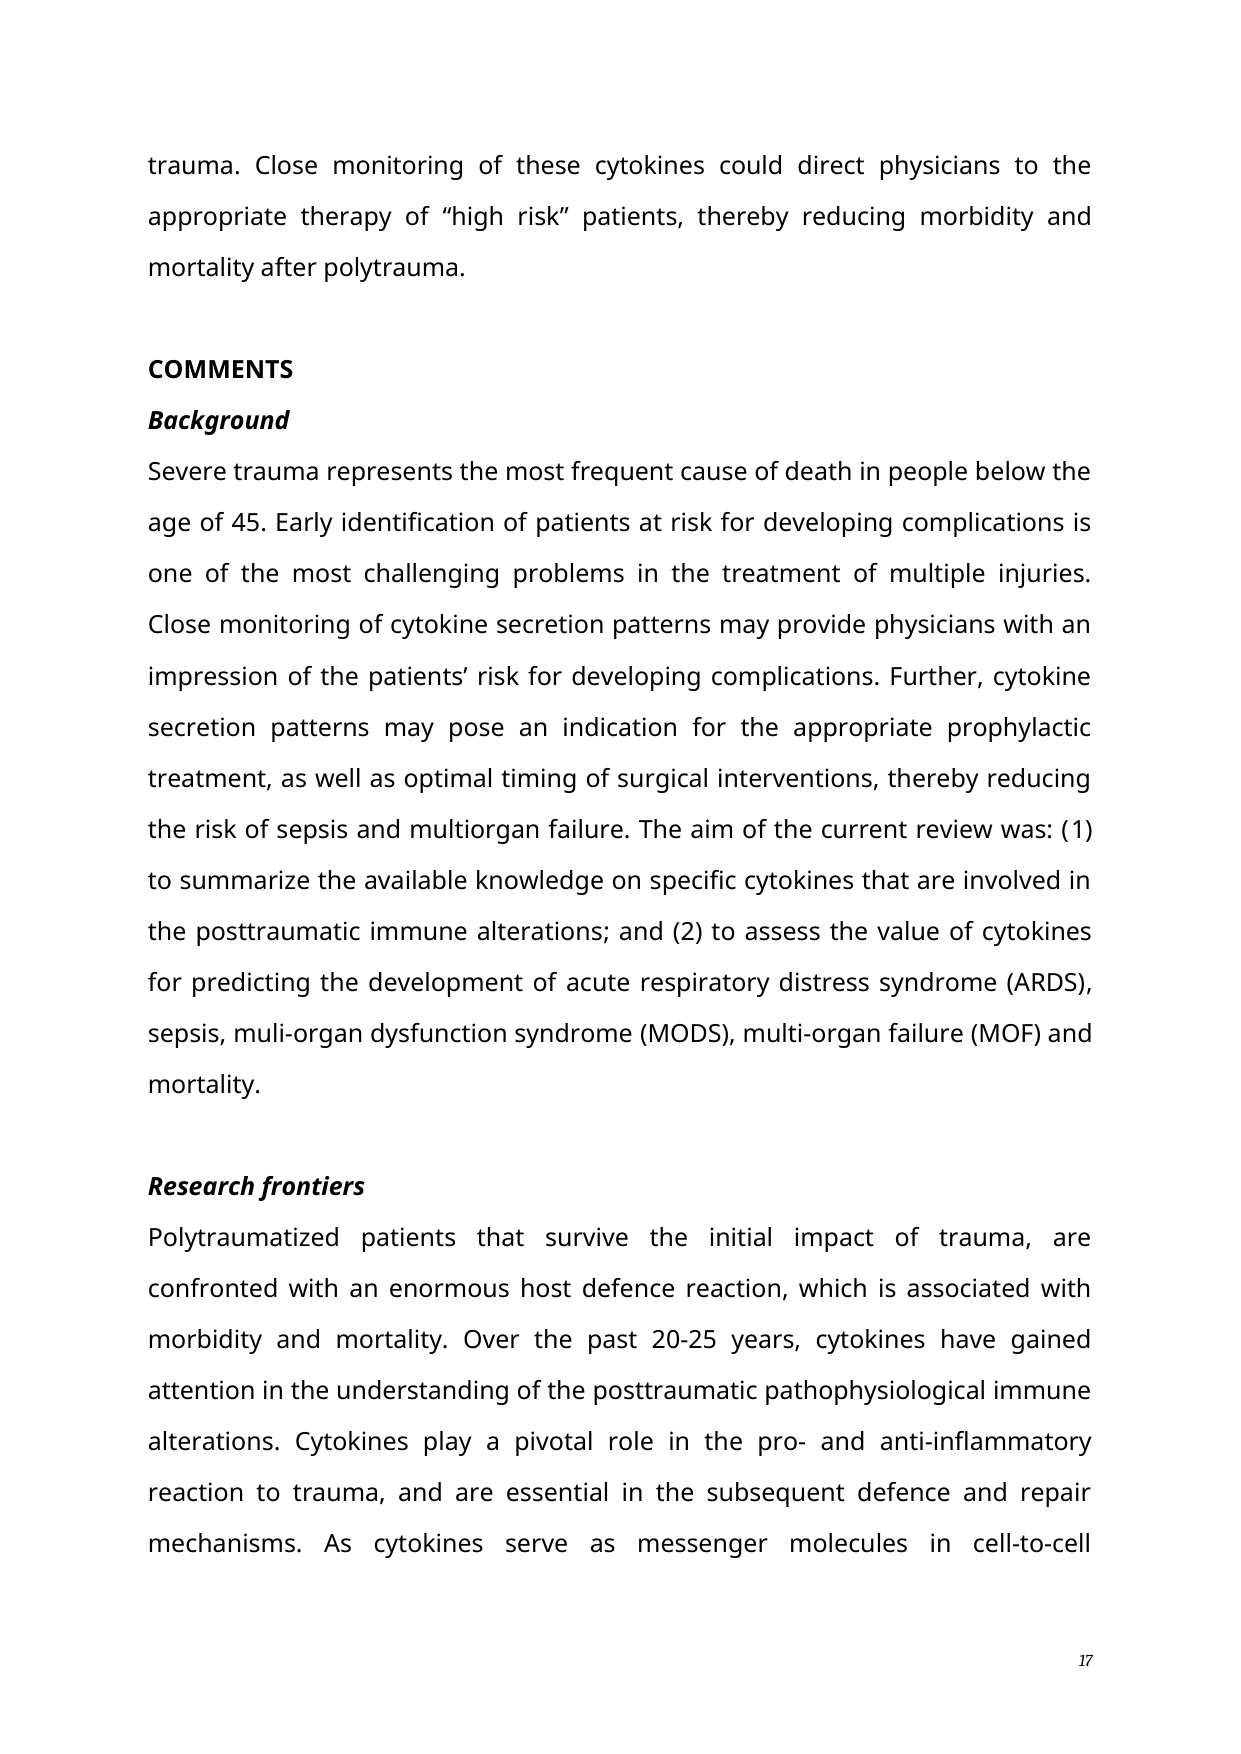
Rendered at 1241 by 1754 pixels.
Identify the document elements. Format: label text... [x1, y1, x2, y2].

text Severe trauma represents the most frequent cause of death in people below the age of 45. Early identification of patients at risk for developing complications is one of the most challenging problems in the treatment of multiple injuries. Close monitoring of cytokine secretion patterns may provide physicians with an impression of the patients’ risk for developing complications. Further, cytokine secretion patterns may pose an indication for the appropriate prophylactic treatment, as well as optimal timing of surgical interventions, thereby reducing the risk of sepsis and multiorgan failure. The aim of the current review was: (1) to summarize the available knowledge on specific cytokines that are involved in the posttraumatic immune alterations; and (2) to assess the value of cytokines for predicting the development of acute respiratory distress syndrome (ARDS), sepsis, muli-organ dysfunction syndrome (MODS), multi-organ failure (MOF) and mortality. [148, 454, 1092, 1101]
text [148, 148, 1092, 284]
text Background [148, 403, 1092, 437]
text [148, 1219, 1092, 1560]
text Research frontiers [148, 1168, 1092, 1203]
text COMMENTS [148, 352, 1092, 386]
